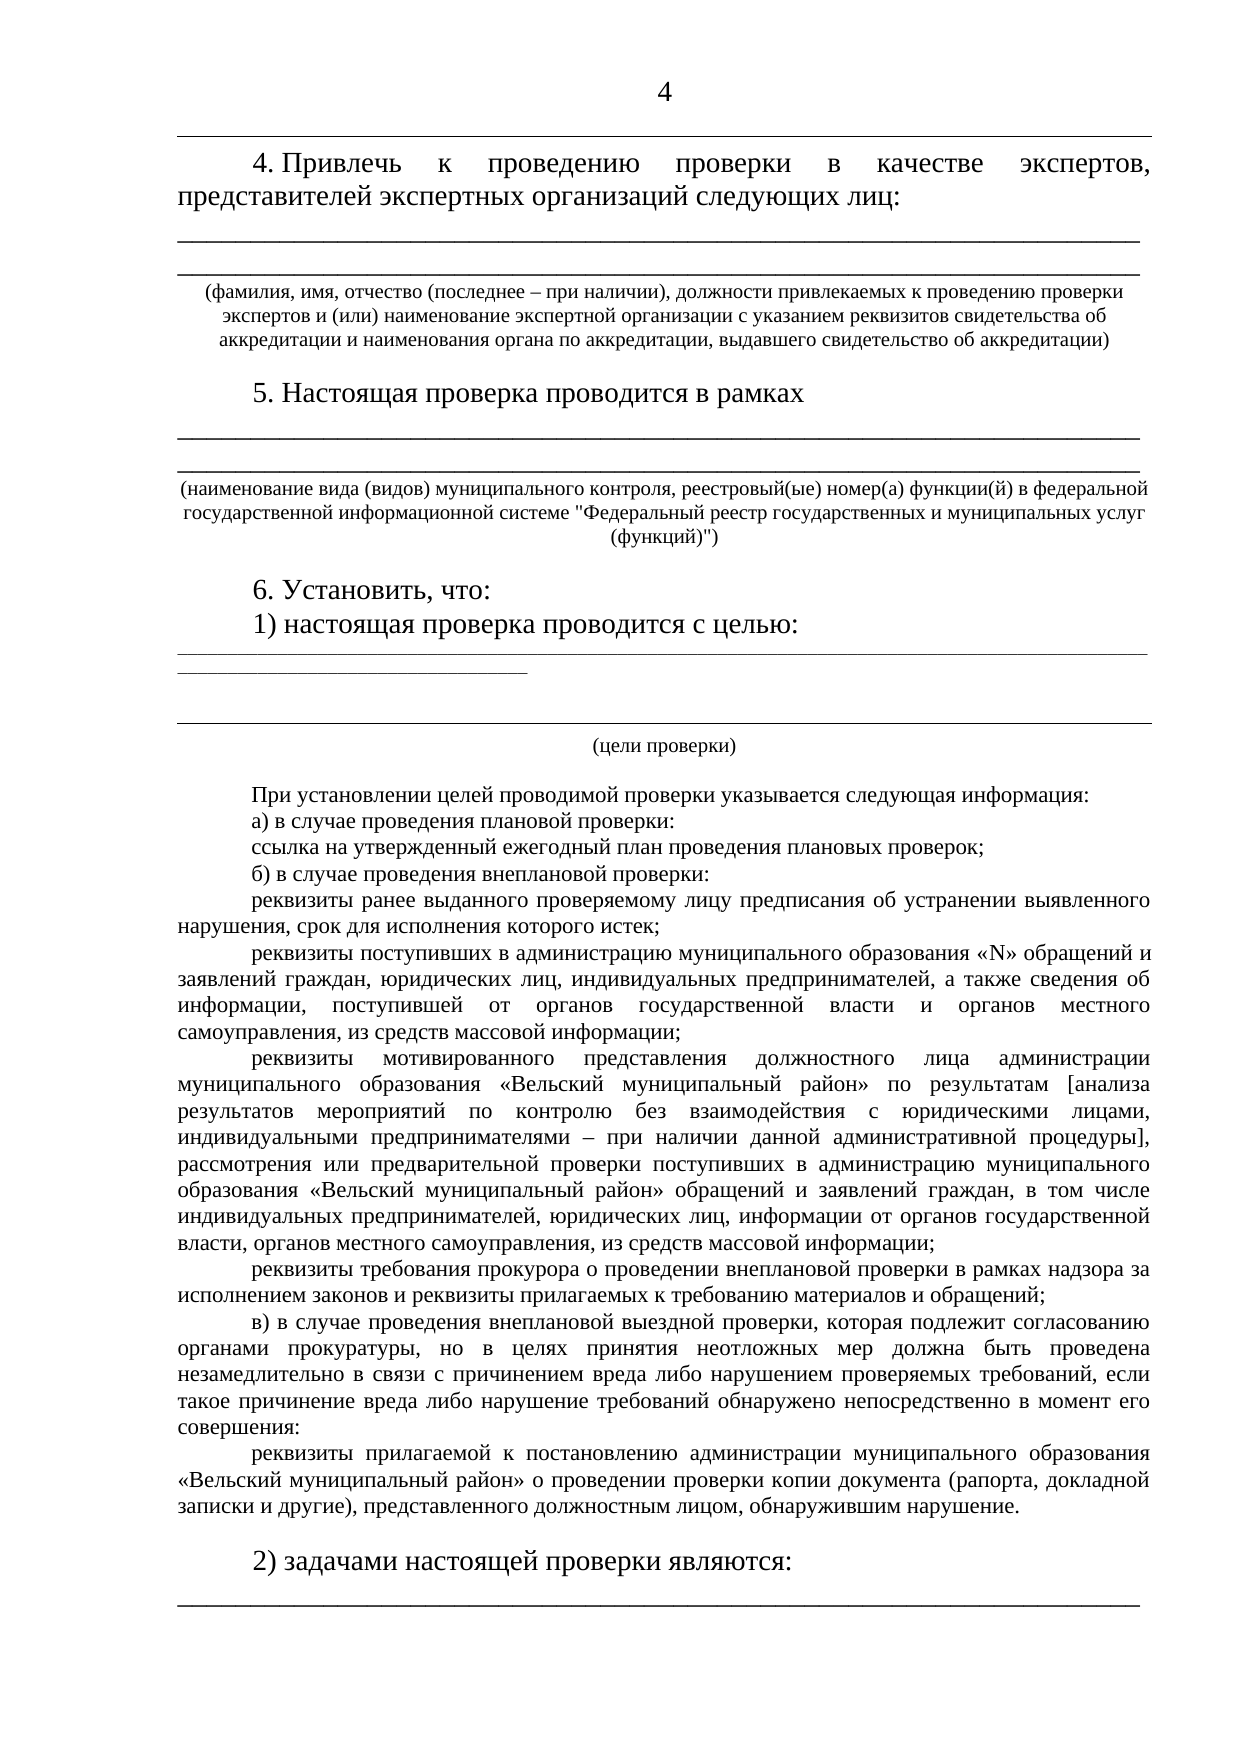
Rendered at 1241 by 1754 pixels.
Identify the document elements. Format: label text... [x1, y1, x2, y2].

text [177, 212, 1152, 279]
text реквизиты требования прокурора о проведении внеплановой проверки в рамках надзора за исполнением законов и реквизиты прилагаемых к требованию материалов и обращений; [177, 1255, 1152, 1308]
text ____________________________________________________________________________________________________________________________________ [177, 409, 1152, 476]
text реквизиты прилагаемой к постановлению администрации муниципального образования «Вельский муниципальный район» о проведении проверки копии документа (рапорта, докладной записки и другие), представленного должностным лицом, обнаружившим нарушение. [177, 1439, 1152, 1518]
text в) в случае проведения внеплановой выездной проверки, которая подлежит согласованию органами прокуратуры, но в целях принятия неотложных мер должна быть проведена незамедлительно в связи с причинением вреда либо нарушением проверяемых требований, если такое причинение вреда либо нарушение требований обнаружено непосредственно в момент его совершения: [177, 1308, 1152, 1439]
text реквизиты мотивированного представления должностного лица администрации муниципального образования «Вельский муниципальный район» по результатам [анализа результатов мероприятий по контролю без взаимодействия с юридическими лицами, индивидуальными предпринимателями – при наличии данной административной процедуры], рассмотрения или предварительной проверки поступивших в администрацию муниципального образования «Вельский муниципальный район» обращений и заявлений граждан, в том числе индивидуальных предпринимателей, юридических лиц, информации от органов государственной власти, органов местного самоуправления, из средств массовой информации; [177, 1044, 1152, 1255]
text 5. Настоящая проверка проводится в рамках [177, 375, 1152, 409]
text а) в случае проведения плановой проверки: [177, 807, 1152, 833]
text При установлении целей проводимой проверки указывается следующая информация: [177, 781, 1152, 807]
text (цели проверки) [177, 724, 1152, 757]
text б) в случае проведения внеплановой проверки: [177, 860, 1152, 886]
text реквизиты ранее выданного проверяемому лицу предписания об устранении выявленного нарушения, срок для исполнения которого истек; [177, 886, 1152, 939]
text (наименование вида (видов) муниципального контроля, реестровый(ые) номер(а) функции(й) в федеральной государственной информационной системе "Федеральный реестр государственных и муниципальных услуг (функций)") [177, 476, 1152, 548]
text ____________________________________________________________________________________________________________________________________ [177, 639, 1152, 677]
text __________________________________________________________________ [177, 1576, 1152, 1610]
text 2) задачами настоящей проверки являются: [177, 1543, 1152, 1576]
text 1) настоящая проверка проводится с целью: [177, 606, 1152, 639]
text (фамилия, имя, отчество (последнее – при наличии), должности привлекаемых к проведению проверки экспертов и (или) наименование экспертной организации с указанием реквизитов свидетельства об аккредитации и наименования органа по аккредитации, выдавшего свидетельство об аккредитации) [177, 279, 1152, 351]
text реквизиты поступивших в администрацию муниципального образования «N» обращений и заявлений граждан, юридических лиц, индивидуальных предпринимателей, а также сведения об информации, поступившей от органов государственной власти и органов местного самоуправления, из средств массовой информации; [177, 939, 1152, 1044]
text 6. Установить, что: [177, 572, 1152, 606]
text 4. Привлечь к проведению проверки в качестве экспертов, представителей экспертных организаций следующих лиц: [177, 137, 1152, 212]
text ссылка на утвержденный ежегодный план проведения плановых проверок; [177, 833, 1152, 860]
